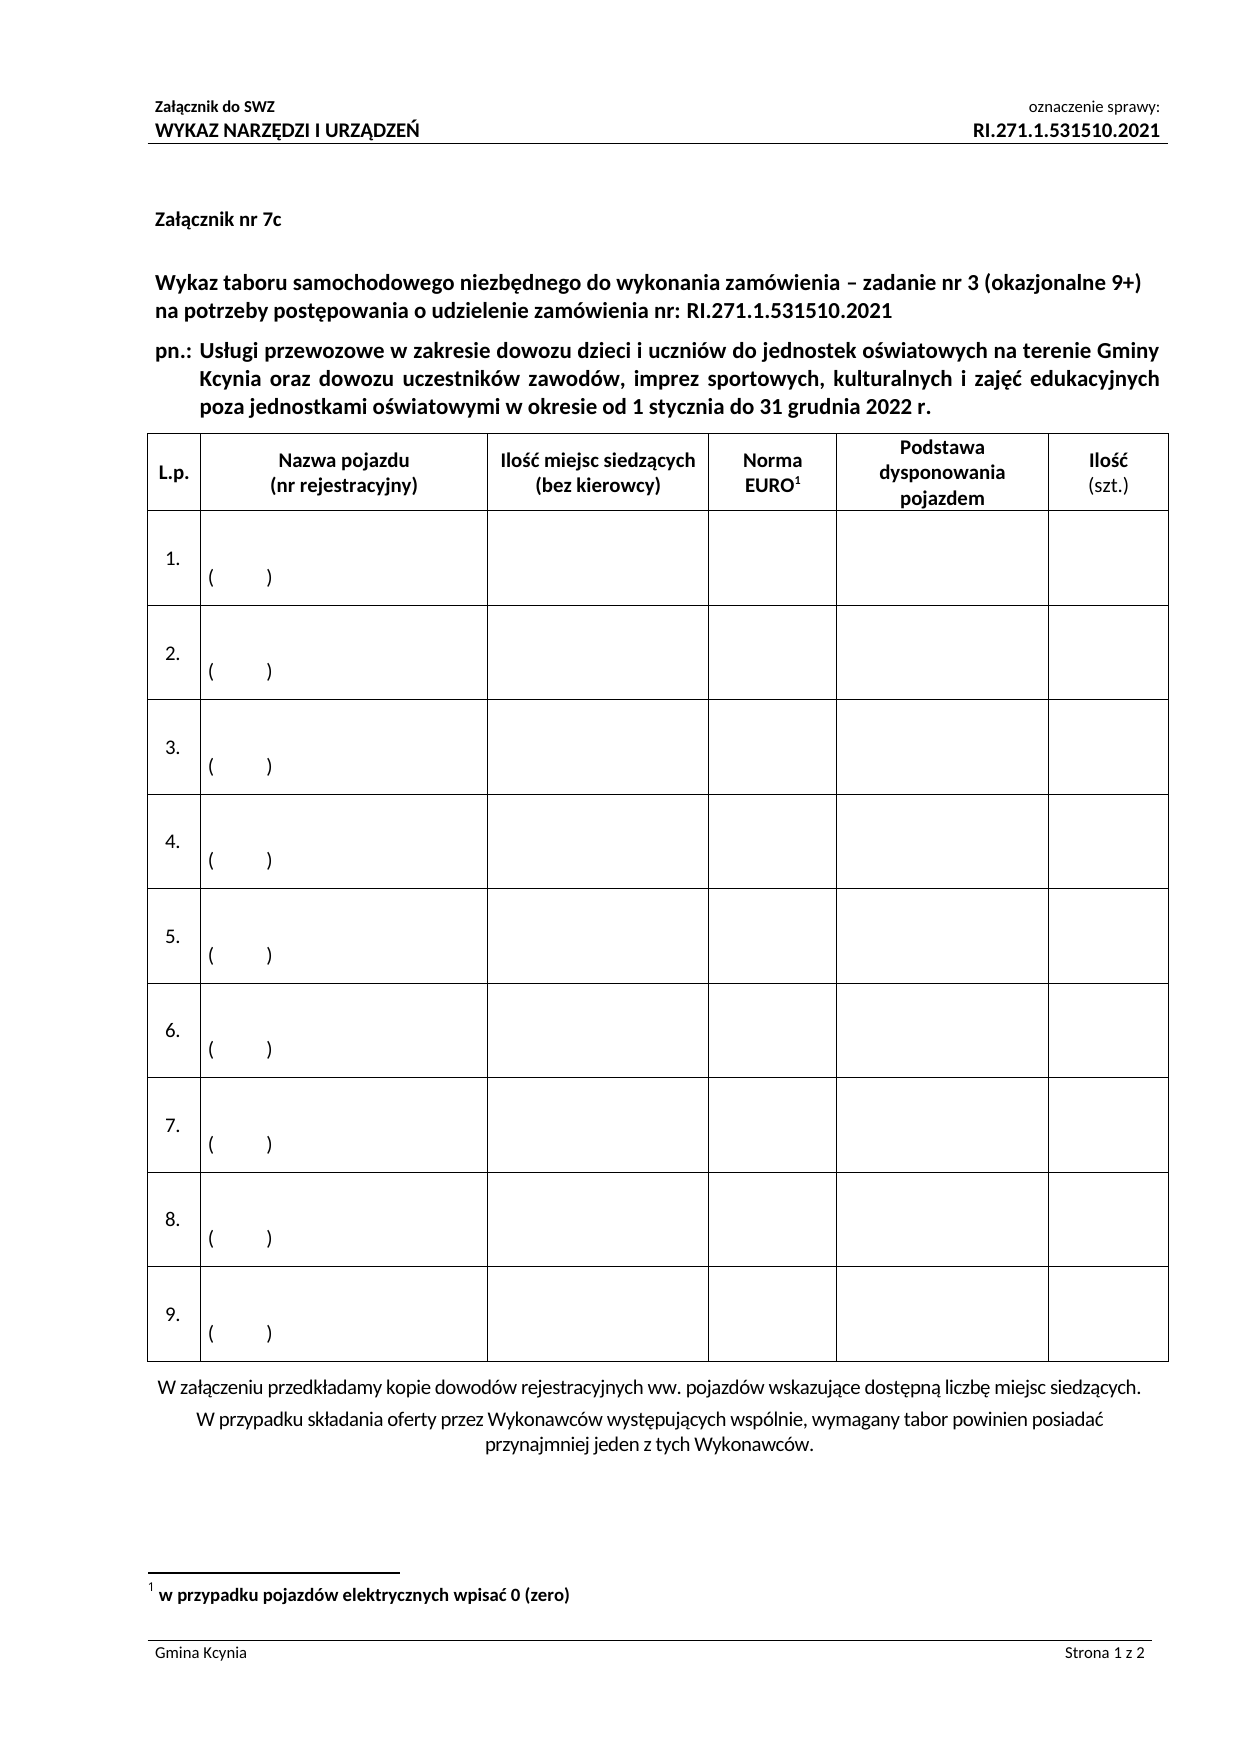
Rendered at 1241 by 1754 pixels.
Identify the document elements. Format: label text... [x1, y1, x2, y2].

table_cell ( ) [201, 511, 487, 605]
table_header Załącznik nr 7c [148, 196, 1168, 243]
table_cell [837, 889, 1048, 983]
table_cell ( ) [201, 889, 487, 983]
table_cell Ilość miejsc siedzących (bez kierowcy) [488, 434, 708, 510]
table_cell [148, 606, 200, 699]
table_cell [148, 889, 200, 983]
table_cell [488, 511, 708, 605]
table_cell [488, 1173, 708, 1266]
table_cell Nazwa pojazdu (nr rejestracyjny) [201, 434, 487, 510]
table_cell [709, 700, 836, 794]
table_cell [488, 795, 708, 888]
table_cell [1049, 984, 1168, 1077]
table_cell [1049, 511, 1168, 605]
table_cell [709, 511, 836, 605]
table_cell [837, 1078, 1048, 1172]
table_cell [148, 984, 200, 1077]
table_cell [148, 700, 200, 794]
table_cell [709, 795, 836, 888]
text W przypadku składania oferty przez Wykonawców występujących wspólnie, wymagany tabor powinien posiadać przynajmniej jeden z tych Wykonawców. [148, 1406, 1152, 1457]
table_cell [1049, 1078, 1168, 1172]
table_cell ( ) [201, 606, 487, 699]
table_cell [148, 795, 200, 888]
table_cell [1049, 795, 1168, 888]
table_cell ( ) [201, 1173, 487, 1266]
table_cell [1049, 1267, 1168, 1361]
table_cell [148, 1173, 200, 1266]
table_cell [148, 1078, 200, 1172]
table_cell ( ) [201, 795, 487, 888]
table_cell [709, 606, 836, 699]
table_cell [709, 1267, 836, 1361]
text W załączeniu przedkładamy kopie dowodów rejestracyjnych ww. pojazdów wskazujące dostępną liczbę miejsc siedzących. [148, 1374, 1152, 1399]
table_cell [488, 1078, 708, 1172]
table_cell [709, 889, 836, 983]
table_cell [148, 1267, 200, 1361]
table_cell L.p. [148, 434, 200, 510]
table_cell [837, 511, 1048, 605]
table_cell [148, 511, 200, 605]
table_cell [837, 1173, 1048, 1266]
table_cell [837, 984, 1048, 1077]
table_cell Norma EURO [709, 434, 836, 510]
table_cell [837, 606, 1048, 699]
table_cell Wykaz taboru samochodowego niezbędnego do wykonania zamówienia – zadanie nr 3 () na potrzeby postępowania o udzielenie zamówienia nr: RI.271.1.531510.2021 pn.: Usługi przewozowe w zakresie dowozu dzieci i uczniów do jednostek oświatowych na terenie Gminy Kcynia oraz dowozu uczestników zawodów, imprez sportowych, kulturalnych i zajęć edukacyjnych poza jednostkami oświatowymi w okresie od 1 stycznia do 31 grudnia 2022 r. [148, 243, 1168, 433]
table_cell [488, 889, 708, 983]
table_cell [837, 1267, 1048, 1361]
table_cell [488, 1267, 708, 1361]
table_cell [709, 984, 836, 1077]
table_cell Podstawa dysponowania pojazdem [837, 434, 1048, 510]
table_cell [709, 1173, 836, 1266]
table_cell ( ) [201, 700, 487, 794]
table_cell ( ) [201, 984, 487, 1077]
table_cell [1049, 700, 1168, 794]
table_cell [709, 1078, 836, 1172]
table_cell Ilość (szt.) [1049, 434, 1168, 510]
table_cell [1049, 889, 1168, 983]
table_cell [837, 795, 1048, 888]
table_cell [488, 700, 708, 794]
table_cell ( ) [201, 1078, 487, 1172]
table_cell [488, 606, 708, 699]
table_cell [837, 700, 1048, 794]
table_cell ( ) [201, 1267, 487, 1361]
table_cell [488, 984, 708, 1077]
table_cell [1049, 1173, 1168, 1266]
table_cell [1049, 606, 1168, 699]
